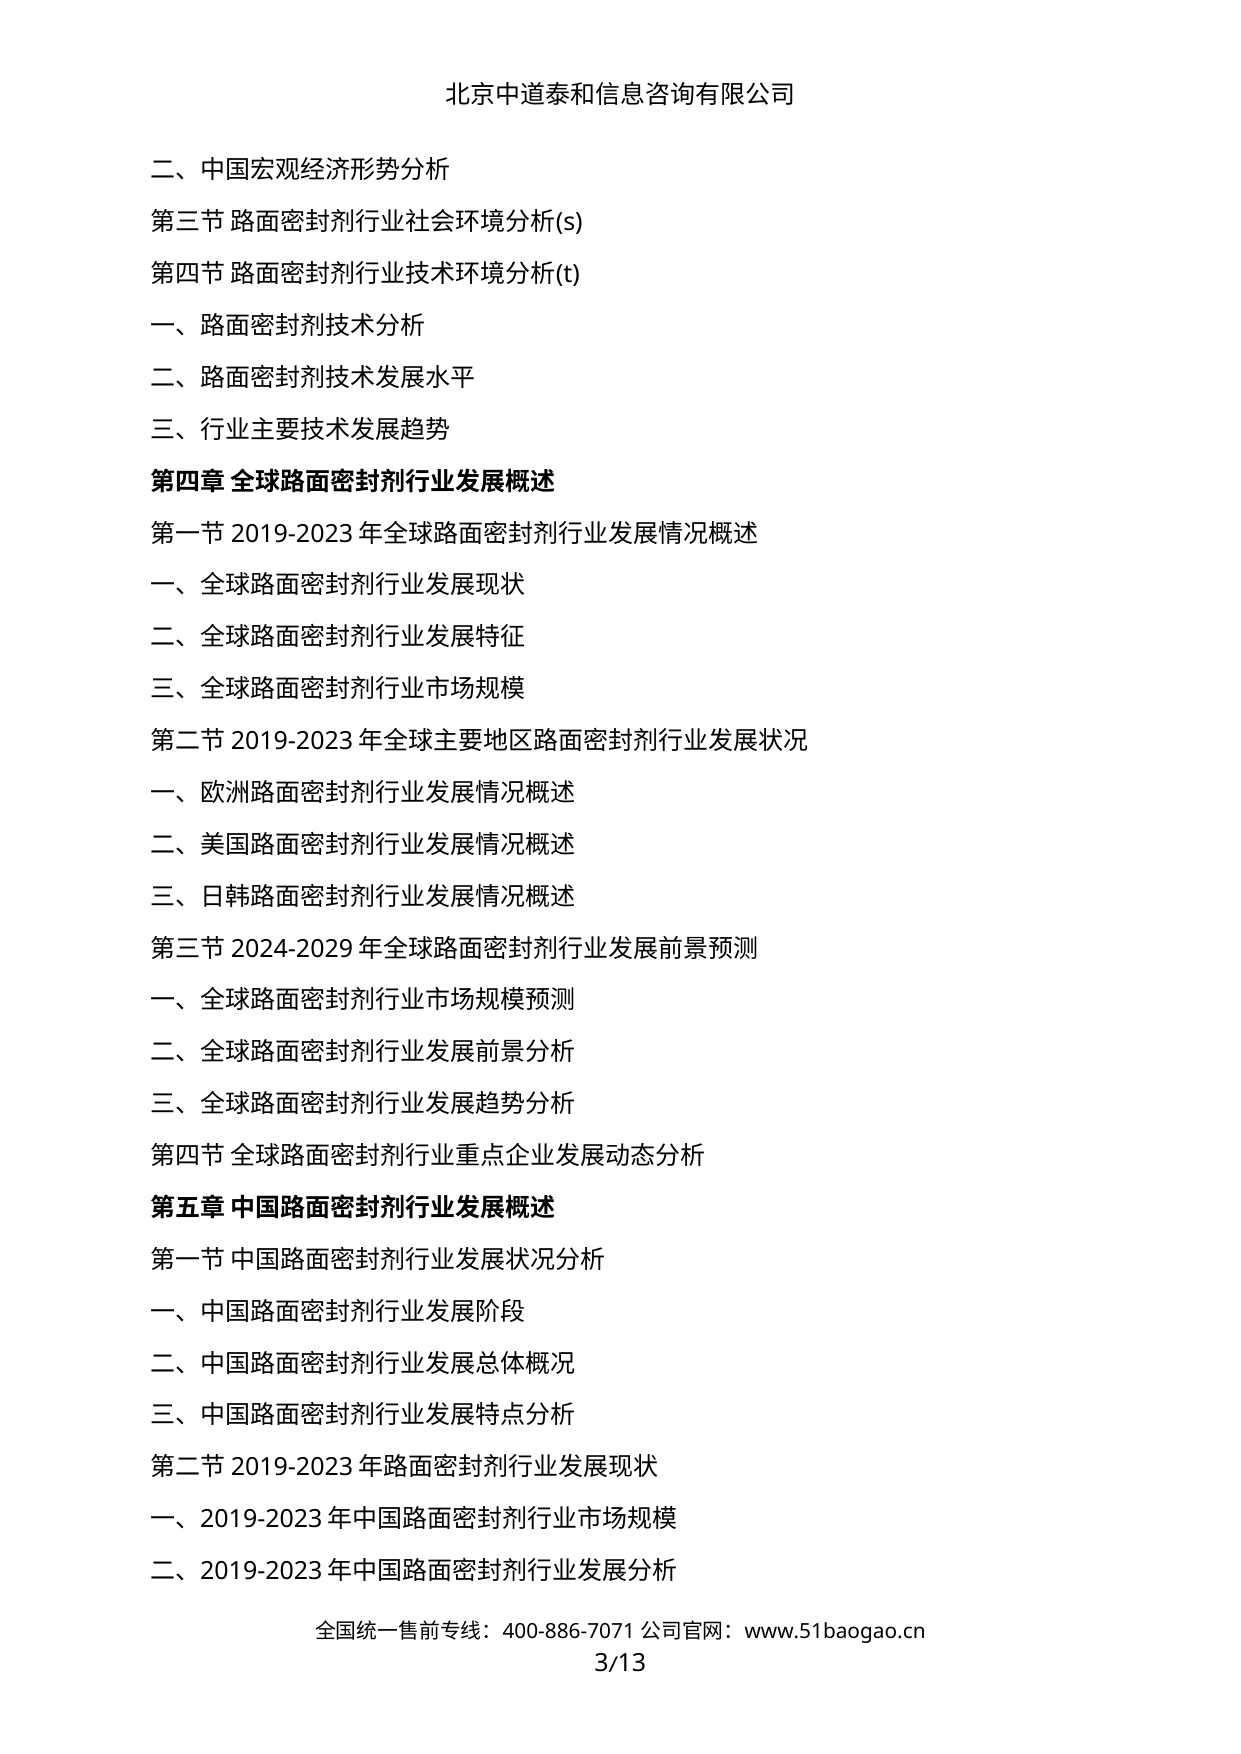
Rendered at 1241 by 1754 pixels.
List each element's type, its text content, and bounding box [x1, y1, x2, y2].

text 二、2019-2023年中国路面密封剂行业发展分析 [150, 1551, 1090, 1587]
text 第五章 中国路面密封剂行业发展概述 [150, 1187, 1090, 1224]
text 第四节 路面密封剂行业技术环境分析(t) [150, 254, 1090, 290]
text 二、全球路面密封剂行业发展特征 [150, 617, 1090, 653]
text 二、中国路面密封剂行业发展总体概况 [150, 1343, 1090, 1379]
text 一、全球路面密封剂行业市场规模预测 [150, 980, 1090, 1016]
text 一、路面密封剂技术分析 [150, 306, 1090, 342]
text 二、中国宏观经济形势分析 [150, 150, 1090, 186]
text 二、全球路面密封剂行业发展前景分析 [150, 1032, 1090, 1068]
text 第四节 全球路面密封剂行业重点企业发展动态分析 [150, 1136, 1090, 1172]
text 一、2019-2023年中国路面密封剂行业市场规模 [150, 1499, 1090, 1535]
text 第一节 2019-2023年全球路面密封剂行业发展情况概述 [150, 513, 1090, 549]
text 第三节 2024-2029年全球路面密封剂行业发展前景预测 [150, 928, 1090, 964]
text 三、全球路面密封剂行业市场规模 [150, 669, 1090, 705]
text 三、行业主要技术发展趋势 [150, 409, 1090, 446]
text 三、日韩路面密封剂行业发展情况概述 [150, 876, 1090, 912]
text 第四章 全球路面密封剂行业发展概述 [150, 461, 1090, 497]
text 第二节 2019-2023年全球主要地区路面密封剂行业发展状况 [150, 721, 1090, 757]
text 一、中国路面密封剂行业发展阶段 [150, 1291, 1090, 1327]
text 三、中国路面密封剂行业发展特点分析 [150, 1395, 1090, 1431]
text 二、美国路面密封剂行业发展情况概述 [150, 824, 1090, 861]
text 三、全球路面密封剂行业发展趋势分析 [150, 1084, 1090, 1120]
text 第二节 2019-2023年路面密封剂行业发展现状 [150, 1447, 1090, 1483]
text 一、欧洲路面密封剂行业发展情况概述 [150, 772, 1090, 809]
text 第三节 路面密封剂行业社会环境分析(s) [150, 202, 1090, 238]
text 一、全球路面密封剂行业发展现状 [150, 565, 1090, 601]
text 二、路面密封剂技术发展水平 [150, 357, 1090, 394]
text 第一节 中国路面密封剂行业发展状况分析 [150, 1239, 1090, 1276]
